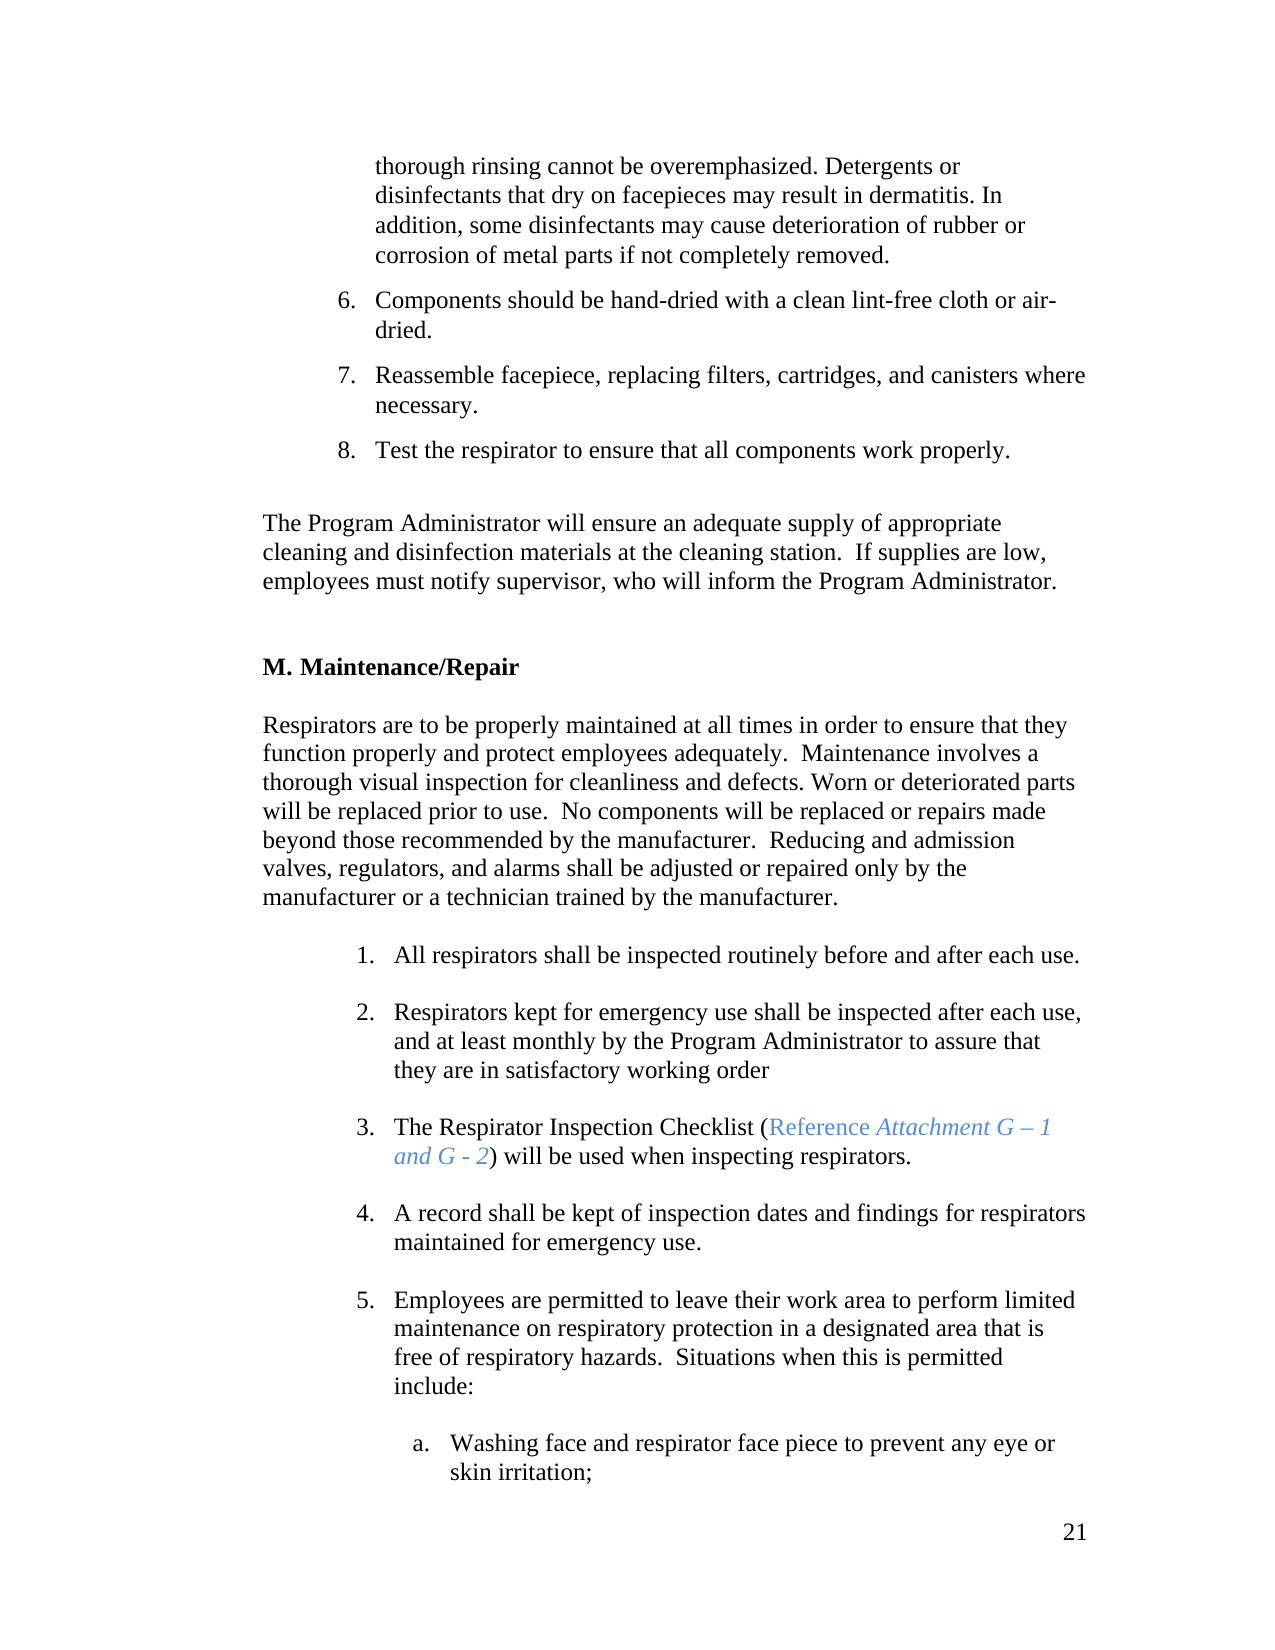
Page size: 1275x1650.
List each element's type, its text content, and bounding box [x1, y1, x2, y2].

list Respirators kept for emergency use shall be inspected after each use, and at least monthly by the Program Administrator to assure that they are in satisfactory working order [356, 997, 1087, 1083]
text Respirators are to be properly maintained at all times in order to ensure that they function properly and protect employees adequately. Maintenance involves a thorough visual inspection for cleanliness and defects. Worn or deteriorated parts will be replaced prior to use. No components will be replaced or repairs made beyond those recommended by the manufacturer. Reducing and admission valves, regulators, and alarms shall be adjusted or repaired only by the manufacturer or a technician trained by the manufacturer. [262, 710, 1087, 911]
list Washing face and respirator face piece to prevent any eye or skin irritation; [412, 1428, 1087, 1486]
list Employees are permitted to leave their work area to perform limited maintenance on respiratory protection in a designated area that is free of respiratory hazards. Situations when this is permitted include: [356, 1285, 1087, 1400]
list The Respirator Inspection Checklist (Reference Attachment G – 1 and G - 2) will be used when inspecting respirators. [356, 1112, 1087, 1170]
list Components should be hand-dried with a clean lint-free cloth or air-dried. [337, 284, 1087, 344]
list Test the respirator to ensure that all components work properly. [337, 434, 1087, 464]
list Reassemble facepiece, replacing filters, cartridges, and canisters where necessary. [337, 359, 1087, 419]
list A record shall be kept of inspection dates and findings for respirators maintained for emergency use. [356, 1198, 1087, 1256]
list All respirators shall be inspected routinely before and after each use. [356, 940, 1087, 968]
text The Program Administrator will ensure an adequate supply of appropriate cleaning and disinfection materials at the cleaning station. If supplies are low, employees must notify supervisor, who will inform the Program Administrator. [262, 508, 1087, 623]
list Maintenance/Repair [262, 652, 1087, 681]
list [337, 150, 1087, 269]
